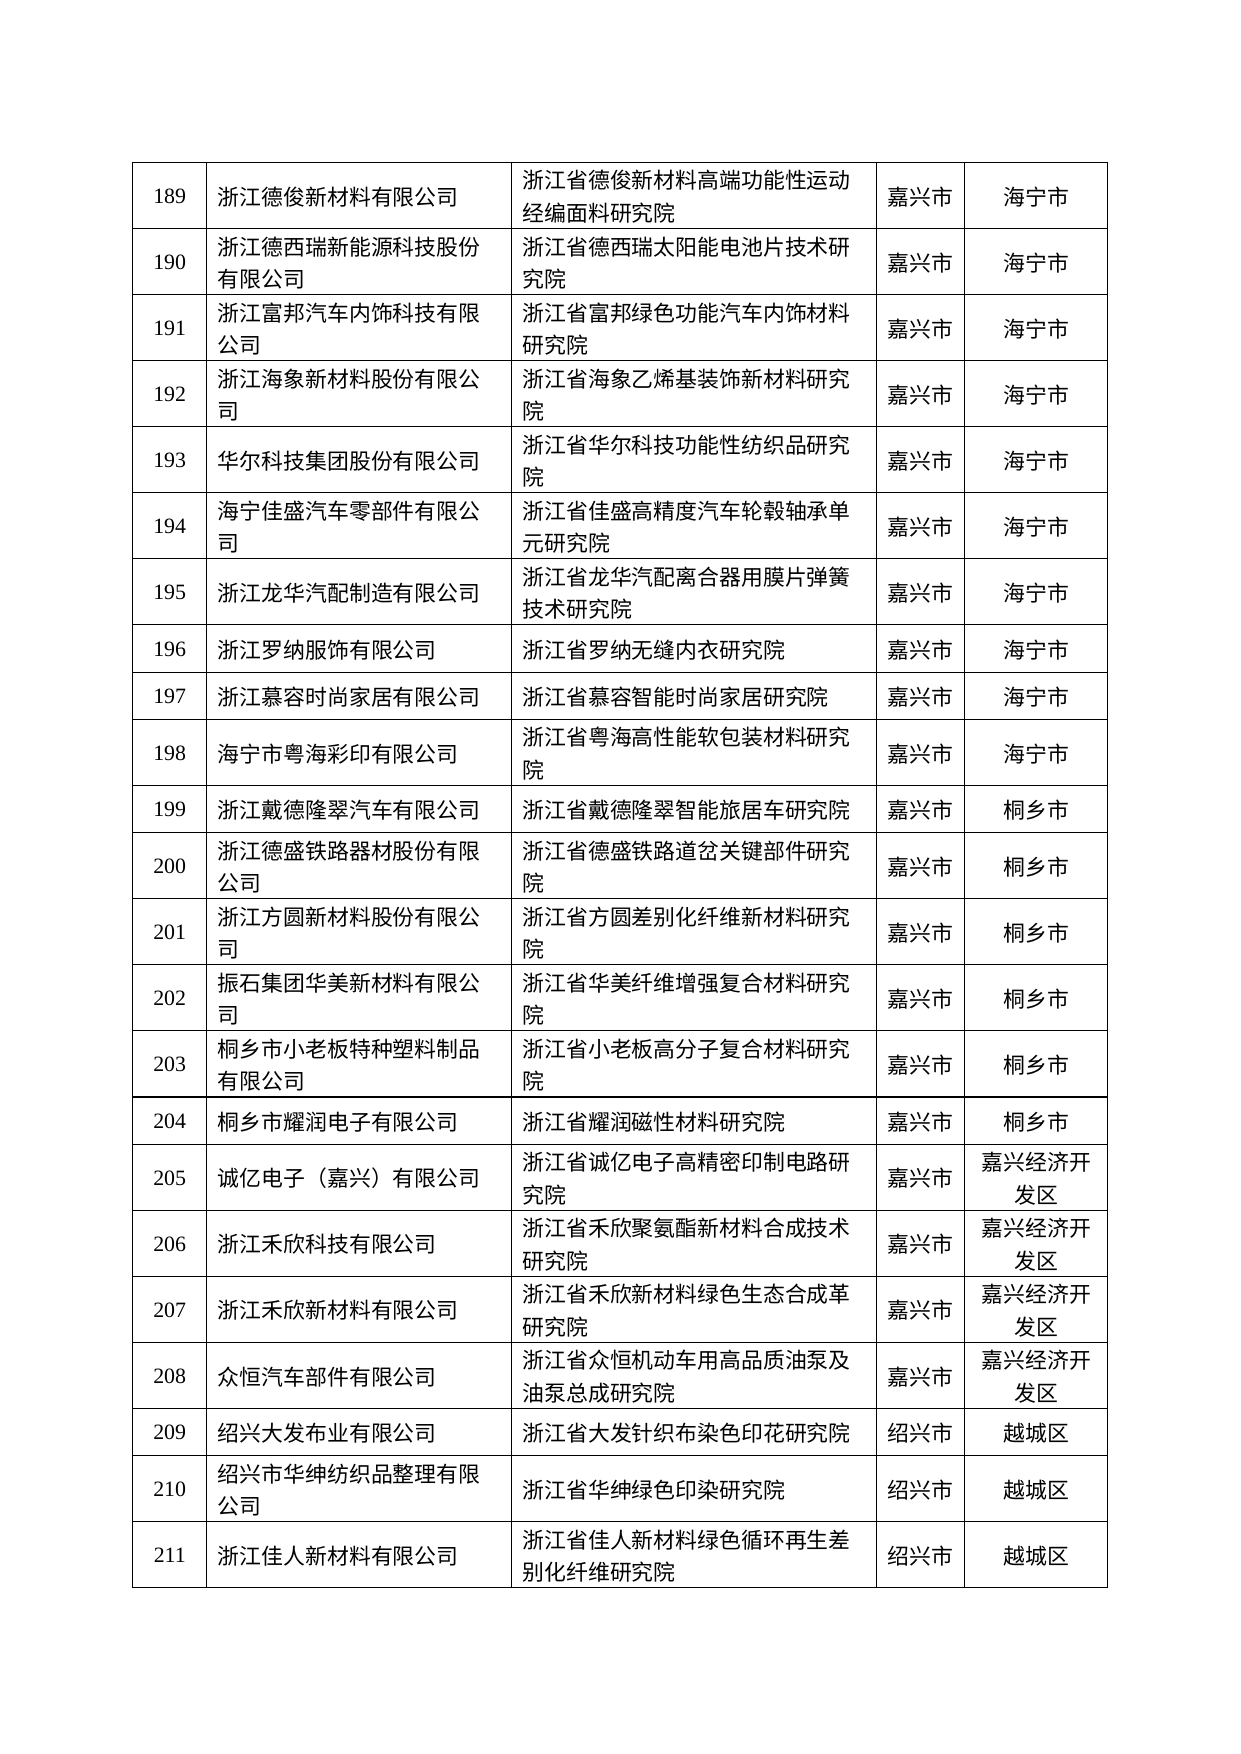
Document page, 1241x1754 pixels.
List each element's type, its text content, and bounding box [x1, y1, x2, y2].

table_cell 浙江省佳人新材料绿色循环再生差别化纤维研究院 [512, 1522, 876, 1587]
table_cell 192 [133, 361, 206, 426]
table_cell 190 [133, 229, 206, 294]
table_cell 海宁市 [965, 720, 1107, 785]
table_cell 嘉兴经济开发区 [965, 1277, 1107, 1342]
table_cell 桐乡市 [965, 965, 1107, 1030]
table_cell 浙江省慕容智能时尚家居研究院 [512, 673, 876, 719]
table_cell 浙江德盛铁路器材股份有限公司 [207, 833, 511, 898]
table_cell 嘉兴市 [877, 1211, 964, 1276]
table_cell 海宁市 [965, 673, 1107, 719]
table_cell 诚亿电子（嘉兴）有限公司 [207, 1145, 511, 1210]
table_cell 198 [133, 720, 206, 785]
table_cell 嘉兴市 [877, 965, 964, 1030]
table_cell 嘉兴市 [877, 1031, 964, 1096]
table_cell 210 [133, 1456, 206, 1521]
table_cell 嘉兴经济开发区 [965, 1343, 1107, 1408]
table_cell 200 [133, 833, 206, 898]
table_cell 嘉兴市 [877, 295, 964, 360]
table_cell 197 [133, 673, 206, 719]
table_cell 浙江富邦汽车内饰科技有限公司 [207, 295, 511, 360]
table_cell 嘉兴市 [877, 163, 964, 228]
table_cell 浙江罗纳服饰有限公司 [207, 625, 511, 672]
table_cell 194 [133, 493, 206, 558]
table_cell 201 [133, 899, 206, 964]
table_cell 浙江佳人新材料有限公司 [207, 1522, 511, 1587]
table_cell 浙江省众恒机动车用高品质油泵及油泵总成研究院 [512, 1343, 876, 1408]
table_cell 嘉兴市 [877, 229, 964, 294]
table_cell 嘉兴市 [877, 1277, 964, 1342]
table_cell 浙江省禾欣聚氨酯新材料合成技术研究院 [512, 1211, 876, 1276]
table_cell 浙江龙华汽配制造有限公司 [207, 559, 511, 624]
table_cell 嘉兴市 [877, 833, 964, 898]
table_cell 浙江海象新材料股份有限公司 [207, 361, 511, 426]
table_cell 海宁市 [965, 427, 1107, 492]
table_cell 海宁市粤海彩印有限公司 [207, 720, 511, 785]
table_cell 海宁市 [965, 229, 1107, 294]
table_cell 196 [133, 625, 206, 672]
table_cell 嘉兴市 [877, 559, 964, 624]
table_cell 嘉兴市 [877, 493, 964, 558]
table_cell 浙江省佳盛高精度汽车轮毂轴承单元研究院 [512, 493, 876, 558]
table_cell 浙江省富邦绿色功能汽车内饰材料研究院 [512, 295, 876, 360]
table_cell 绍兴市 [877, 1456, 964, 1521]
table_cell 桐乡市 [965, 786, 1107, 832]
table_cell 208 [133, 1343, 206, 1408]
table_cell 桐乡市 [965, 1098, 1107, 1144]
table_cell 浙江省耀润磁性材料研究院 [512, 1098, 876, 1144]
table_cell 浙江省大发针织布染色印花研究院 [512, 1409, 876, 1455]
table_cell 嘉兴市 [877, 899, 964, 964]
table_cell 越城区 [965, 1456, 1107, 1521]
table_cell 桐乡市 [965, 899, 1107, 964]
table_cell 浙江德俊新材料有限公司 [207, 163, 511, 228]
table_cell 浙江省小老板高分子复合材料研究院 [512, 1031, 876, 1096]
table_cell 209 [133, 1409, 206, 1455]
table_cell 嘉兴市 [877, 625, 964, 672]
table_cell 绍兴市 [877, 1522, 964, 1587]
table_cell 海宁市 [965, 163, 1107, 228]
table_cell 浙江省华绅绿色印染研究院 [512, 1456, 876, 1521]
table_cell 浙江省德西瑞太阳能电池片技术研究院 [512, 229, 876, 294]
table_cell 浙江慕容时尚家居有限公司 [207, 673, 511, 719]
table_cell 204 [133, 1098, 206, 1144]
table_cell 浙江省诚亿电子高精密印制电路研究院 [512, 1145, 876, 1210]
table_cell 嘉兴市 [877, 720, 964, 785]
table_cell 浙江方圆新材料股份有限公司 [207, 899, 511, 964]
table_cell 浙江禾欣科技有限公司 [207, 1211, 511, 1276]
table_cell 海宁市 [965, 295, 1107, 360]
table_cell 浙江省华尔科技功能性纺织品研究院 [512, 427, 876, 492]
table_cell 振石集团华美新材料有限公司 [207, 965, 511, 1030]
table_cell 绍兴市华绅纺织品整理有限公司 [207, 1456, 511, 1521]
table_cell 嘉兴经济开发区 [965, 1211, 1107, 1276]
table_cell 189 [133, 163, 206, 228]
table_cell 嘉兴市 [877, 427, 964, 492]
table_cell 193 [133, 427, 206, 492]
table_cell 嘉兴市 [877, 786, 964, 832]
table_cell 207 [133, 1277, 206, 1342]
table_cell 浙江禾欣新材料有限公司 [207, 1277, 511, 1342]
table_cell 浙江省禾欣新材料绿色生态合成革研究院 [512, 1277, 876, 1342]
table_cell 越城区 [965, 1522, 1107, 1587]
table_cell 桐乡市小老板特种塑料制品有限公司 [207, 1031, 511, 1096]
table_cell 华尔科技集团股份有限公司 [207, 427, 511, 492]
table_cell 嘉兴经济开发区 [965, 1145, 1107, 1210]
table_cell 202 [133, 965, 206, 1030]
table_cell 浙江省德俊新材料高端功能性运动经编面料研究院 [512, 163, 876, 228]
table_cell 嘉兴市 [877, 673, 964, 719]
table_cell 浙江省海象乙烯基装饰新材料研究院 [512, 361, 876, 426]
table_cell 浙江省德盛铁路道岔关键部件研究院 [512, 833, 876, 898]
table_cell 203 [133, 1031, 206, 1096]
table_cell 嘉兴市 [877, 1145, 964, 1210]
table_cell 越城区 [965, 1409, 1107, 1455]
table_cell 199 [133, 786, 206, 832]
table_cell 海宁市 [965, 625, 1107, 672]
table_cell 191 [133, 295, 206, 360]
table_cell 浙江省华美纤维增强复合材料研究院 [512, 965, 876, 1030]
table_cell 绍兴大发布业有限公司 [207, 1409, 511, 1455]
table_cell 浙江省戴德隆翠智能旅居车研究院 [512, 786, 876, 832]
table_cell 205 [133, 1145, 206, 1210]
table_cell 绍兴市 [877, 1409, 964, 1455]
table_cell 浙江德西瑞新能源科技股份有限公司 [207, 229, 511, 294]
table_cell 海宁市 [965, 559, 1107, 624]
table_cell 195 [133, 559, 206, 624]
table_cell 海宁市 [965, 493, 1107, 558]
table_cell 206 [133, 1211, 206, 1276]
table_cell 海宁佳盛汽车零部件有限公司 [207, 493, 511, 558]
table_cell 浙江戴德隆翠汽车有限公司 [207, 786, 511, 832]
table_cell 嘉兴市 [877, 1098, 964, 1144]
table_cell 桐乡市 [965, 1031, 1107, 1096]
table_cell 211 [133, 1522, 206, 1587]
table_cell 海宁市 [965, 361, 1107, 426]
table_cell 浙江省罗纳无缝内衣研究院 [512, 625, 876, 672]
table_cell 浙江省粤海高性能软包装材料研究院 [512, 720, 876, 785]
table_cell 桐乡市耀润电子有限公司 [207, 1098, 511, 1144]
table_cell 嘉兴市 [877, 1343, 964, 1408]
table_cell 浙江省龙华汽配离合器用膜片弹簧技术研究院 [512, 559, 876, 624]
table_cell 嘉兴市 [877, 361, 964, 426]
table_cell 众恒汽车部件有限公司 [207, 1343, 511, 1408]
table_cell 浙江省方圆差别化纤维新材料研究院 [512, 899, 876, 964]
table_cell 桐乡市 [965, 833, 1107, 898]
